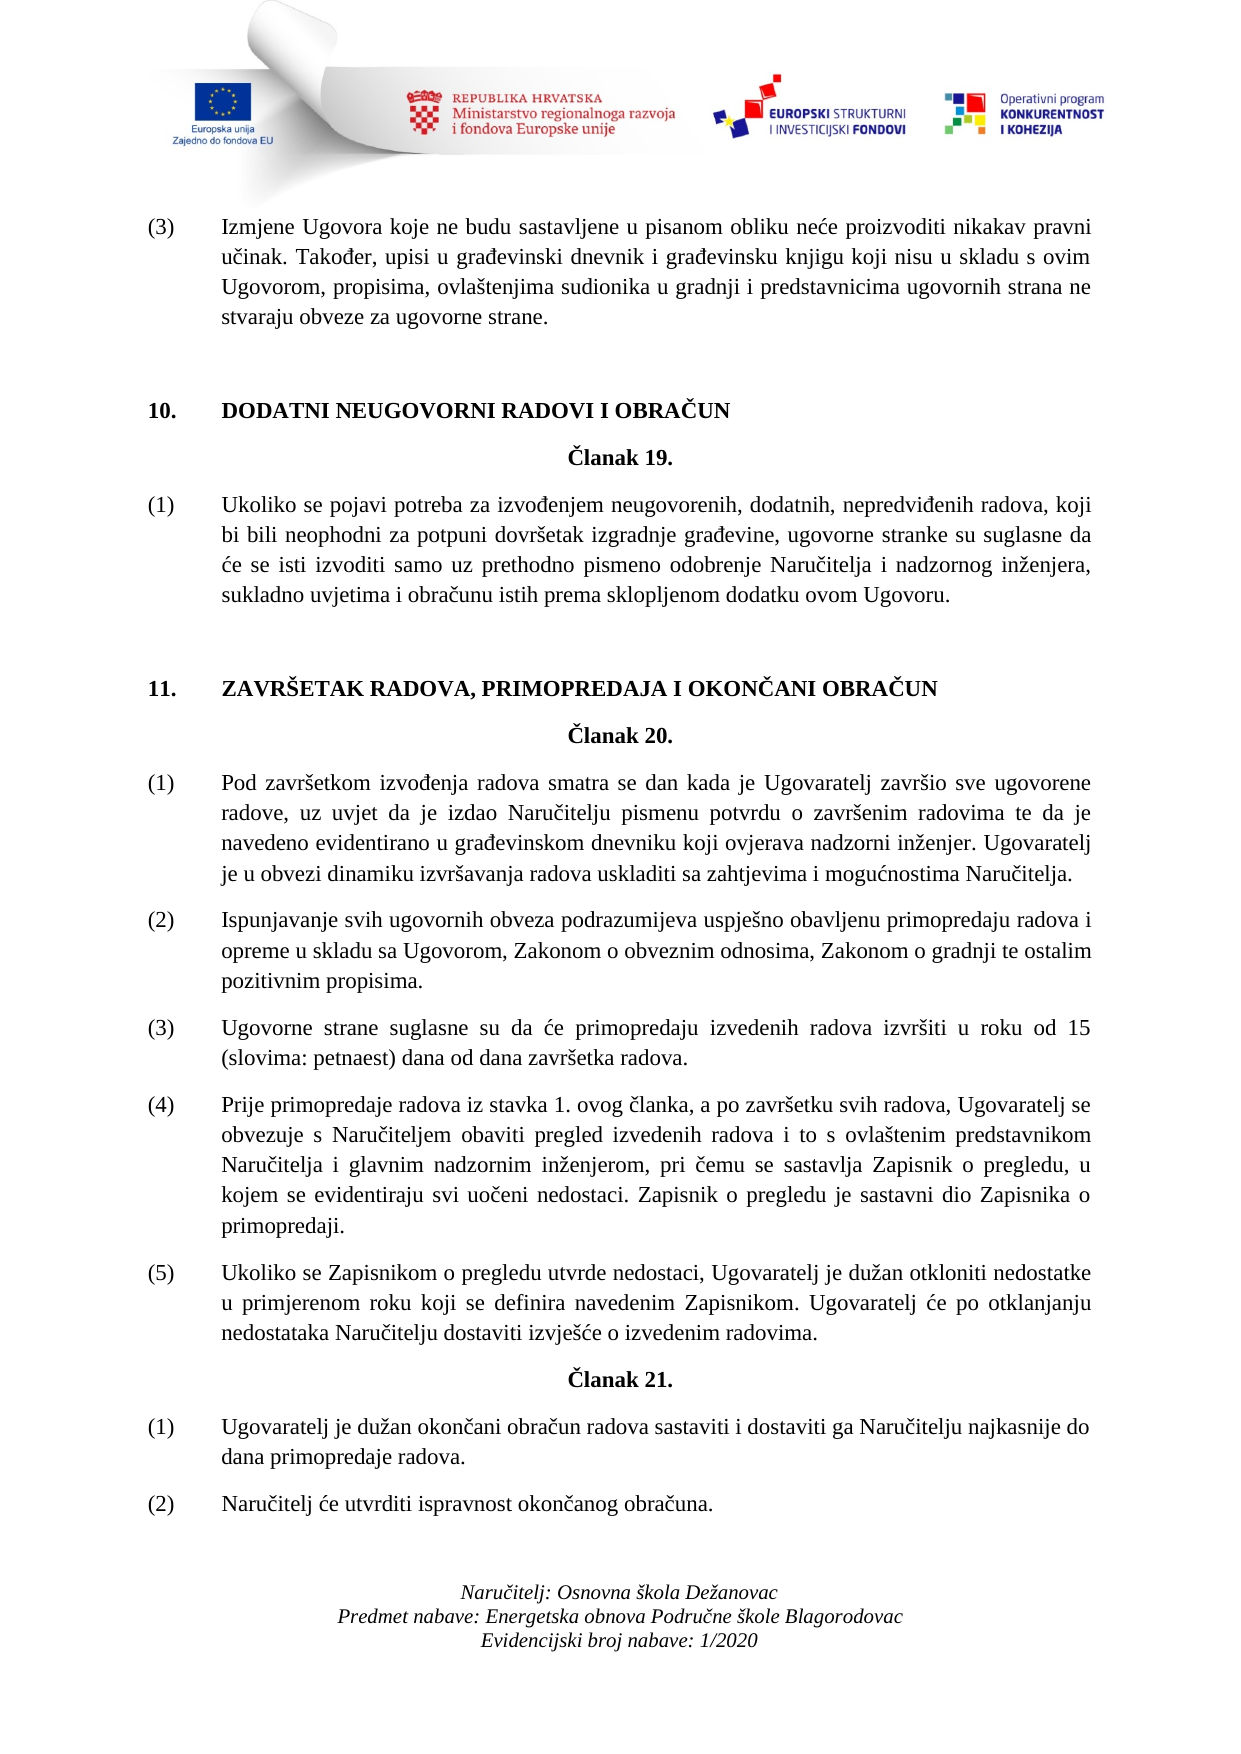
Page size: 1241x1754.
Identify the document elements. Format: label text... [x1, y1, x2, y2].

text (2) Naručitelj će utvrditi ispravnost okončanog obračuna. [148, 1490, 1093, 1516]
text (1) Pod završetkom izvođenja radova smatra se dan kada je Ugovaratelj završio sve ugovorene radove, uz uvjet da je izdao Naručitelju pismenu potvrdu o završenim radovima te da je navedeno evidentirano u građevinskom dnevniku koji ovjerava nadzorni inženjer. Ugovaratelj je u obvezi dinamiku izvršavanja radova uskladiti sa zahtjevima i mogućnostima Naručitelja. [148, 769, 1093, 886]
text (5) Ukoliko se Zapisnikom o pregledu utvrde nedostaci, Ugovaratelj je dužan otkloniti nedostatke u primjerenom roku koji se definira navedenim Zapisnikom. Ugovaratelj će po otklanjanju nedostataka Naručitelju dostaviti izvješće o izvedenim radovima. [148, 1258, 1093, 1345]
text (1) Ukoliko se pojavi potreba za izvođenjem neugovorenih, dodatnih, nepredviđenih radova, koji bi bili neophodni za potpuni dovršetak izgradnje građevine, ugovorne stranke su suglasne da će se isti izvoditi samo uz prethodno pismeno odobrenje Naručitelja i nadzornog inženjera, sukladno uvjetima i obračunu istih prema sklopljenom dodatku ovom Ugovoru. [148, 491, 1093, 608]
text 10. DODATNI NEUGOVORNI RADOVI I OBRAČUN [148, 397, 1093, 423]
text Članak 21. [148, 1366, 1093, 1392]
text (2) Ispunjavanje svih ugovornih obveza podrazumijeva uspješno obavljenu primopredaju radova i opreme u skladu sa Ugovorom, Zakonom o obveznim odnosima, Zakonom o gradnji te ostalim pozitivnim propisima. [148, 906, 1093, 993]
text (3) Izmjene Ugovora koje ne budu sastavljene u pisanom obliku neće proizvoditi nikakav pravni učinak. Također, upisi u građevinski dnevnik i građevinsku knjigu koji nisu u skladu s ovim Ugovorom, propisima, ovlaštenjima sudionika u gradnji i predstavnicima ugovornih strana ne stvaraju obveze za ugovorne strane. [148, 213, 1093, 330]
text (3) Ugovorne strane suglasne su da će primopredaju izvedenih radova izvršiti u roku od 15 (slovima: petnaest) dana od dana završetka radova. [148, 1014, 1093, 1070]
text Članak 19. [148, 444, 1093, 470]
text Članak 20. [148, 722, 1093, 748]
text (1) Ugovaratelj je dužan okončani obračun radova sastaviti i dostaviti ga Naručitelju najkasnije do dana primopredaje radova. [148, 1413, 1093, 1469]
text (4) Prije primopredaje radova iz stavka 1. ovog članka, a po završetku svih radova, Ugovaratelj se obvezuje s Naručiteljem obaviti pregled izvedenih radova i to s ovlaštenim predstavnikom Naručitelja i glavnim nadzornim inženjerom, pri čemu se sastavlja Zapisnik o pregledu, u kojem se evidentiraju svi uočeni nedostaci. Zapisnik o pregledu je sastavni dio Zapisnika o primopredaji. [148, 1091, 1093, 1238]
text 11. ZAVRŠETAK RADOVA, PRIMOPREDAJA I OKONČANI OBRAČUN [148, 675, 1093, 702]
picture [147, 0, 1152, 213]
